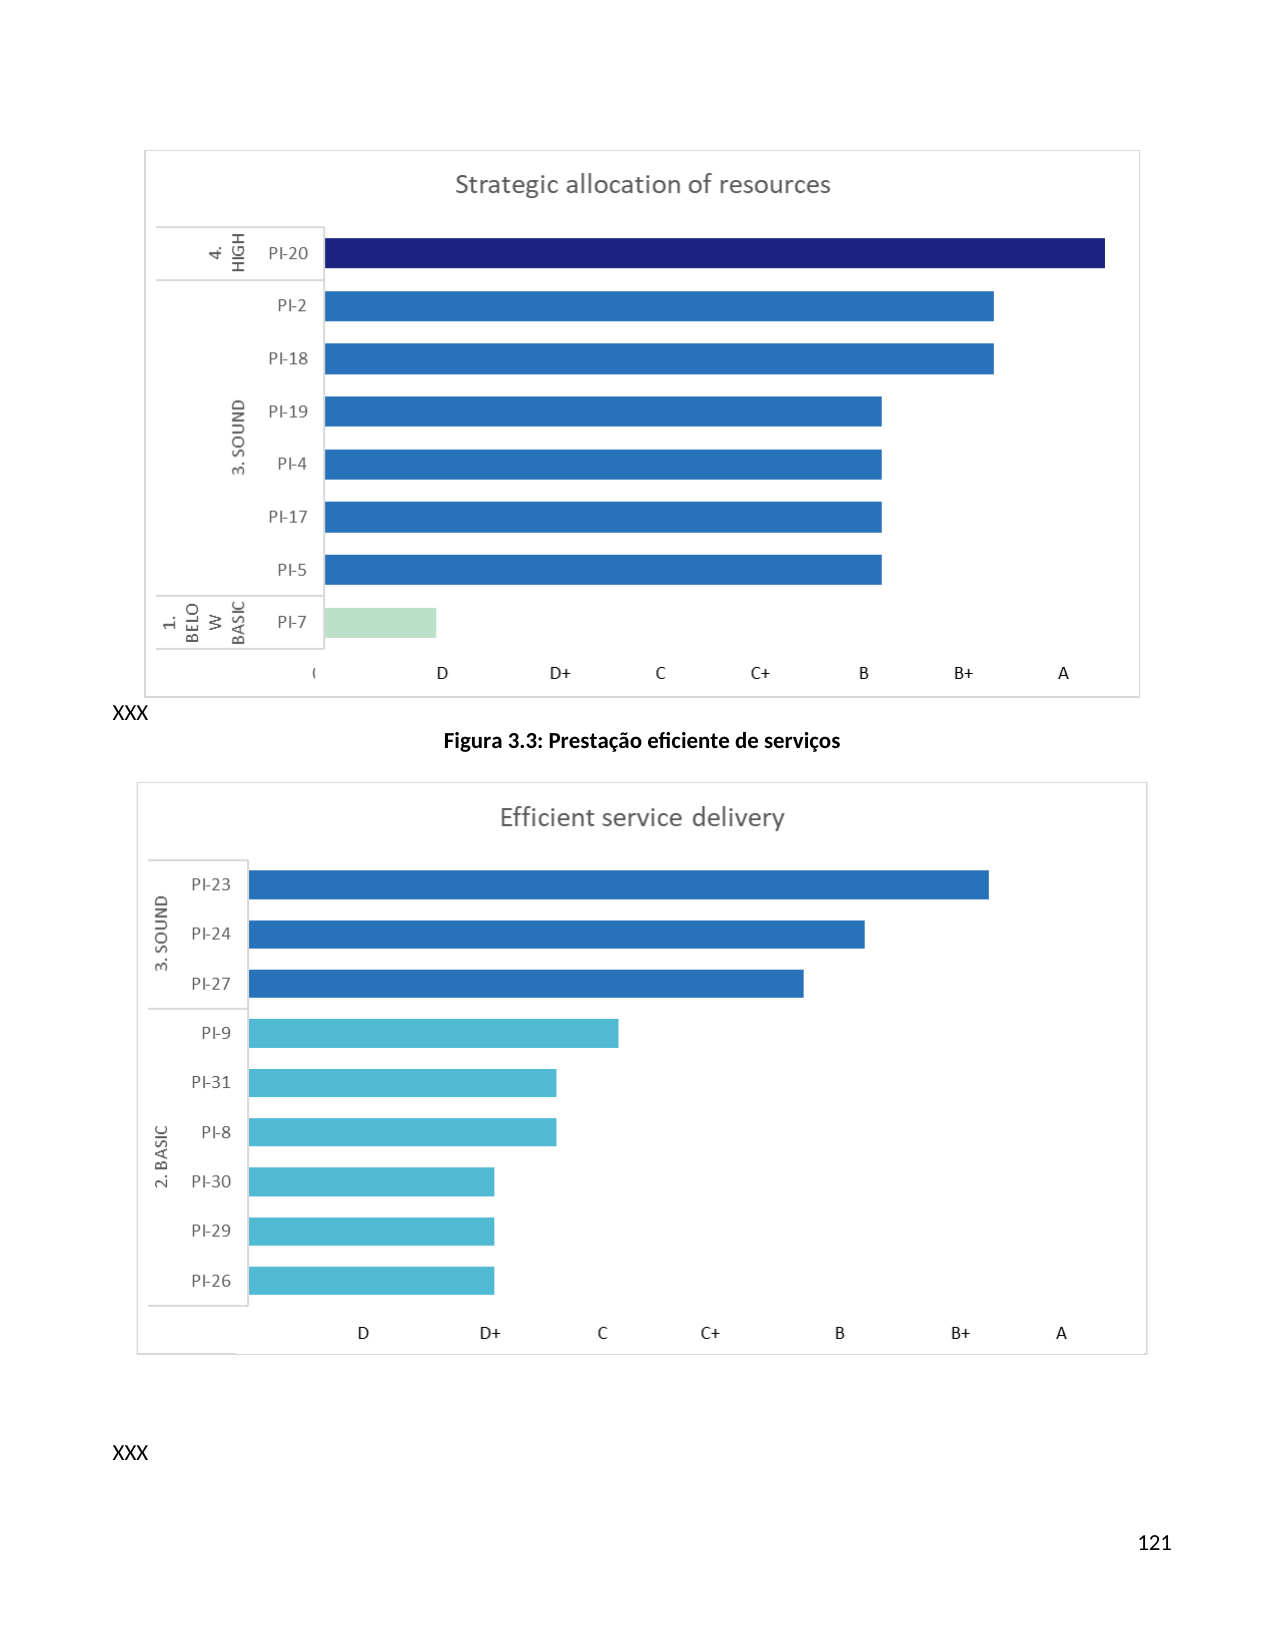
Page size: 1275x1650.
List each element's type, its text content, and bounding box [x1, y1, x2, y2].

text XXX [112, 698, 1172, 726]
picture [136, 782, 1148, 1355]
text Figura 3.3: Prestação eficiente de serviços [112, 726, 1172, 754]
picture [144, 150, 1141, 698]
text XXX [112, 1438, 1172, 1466]
